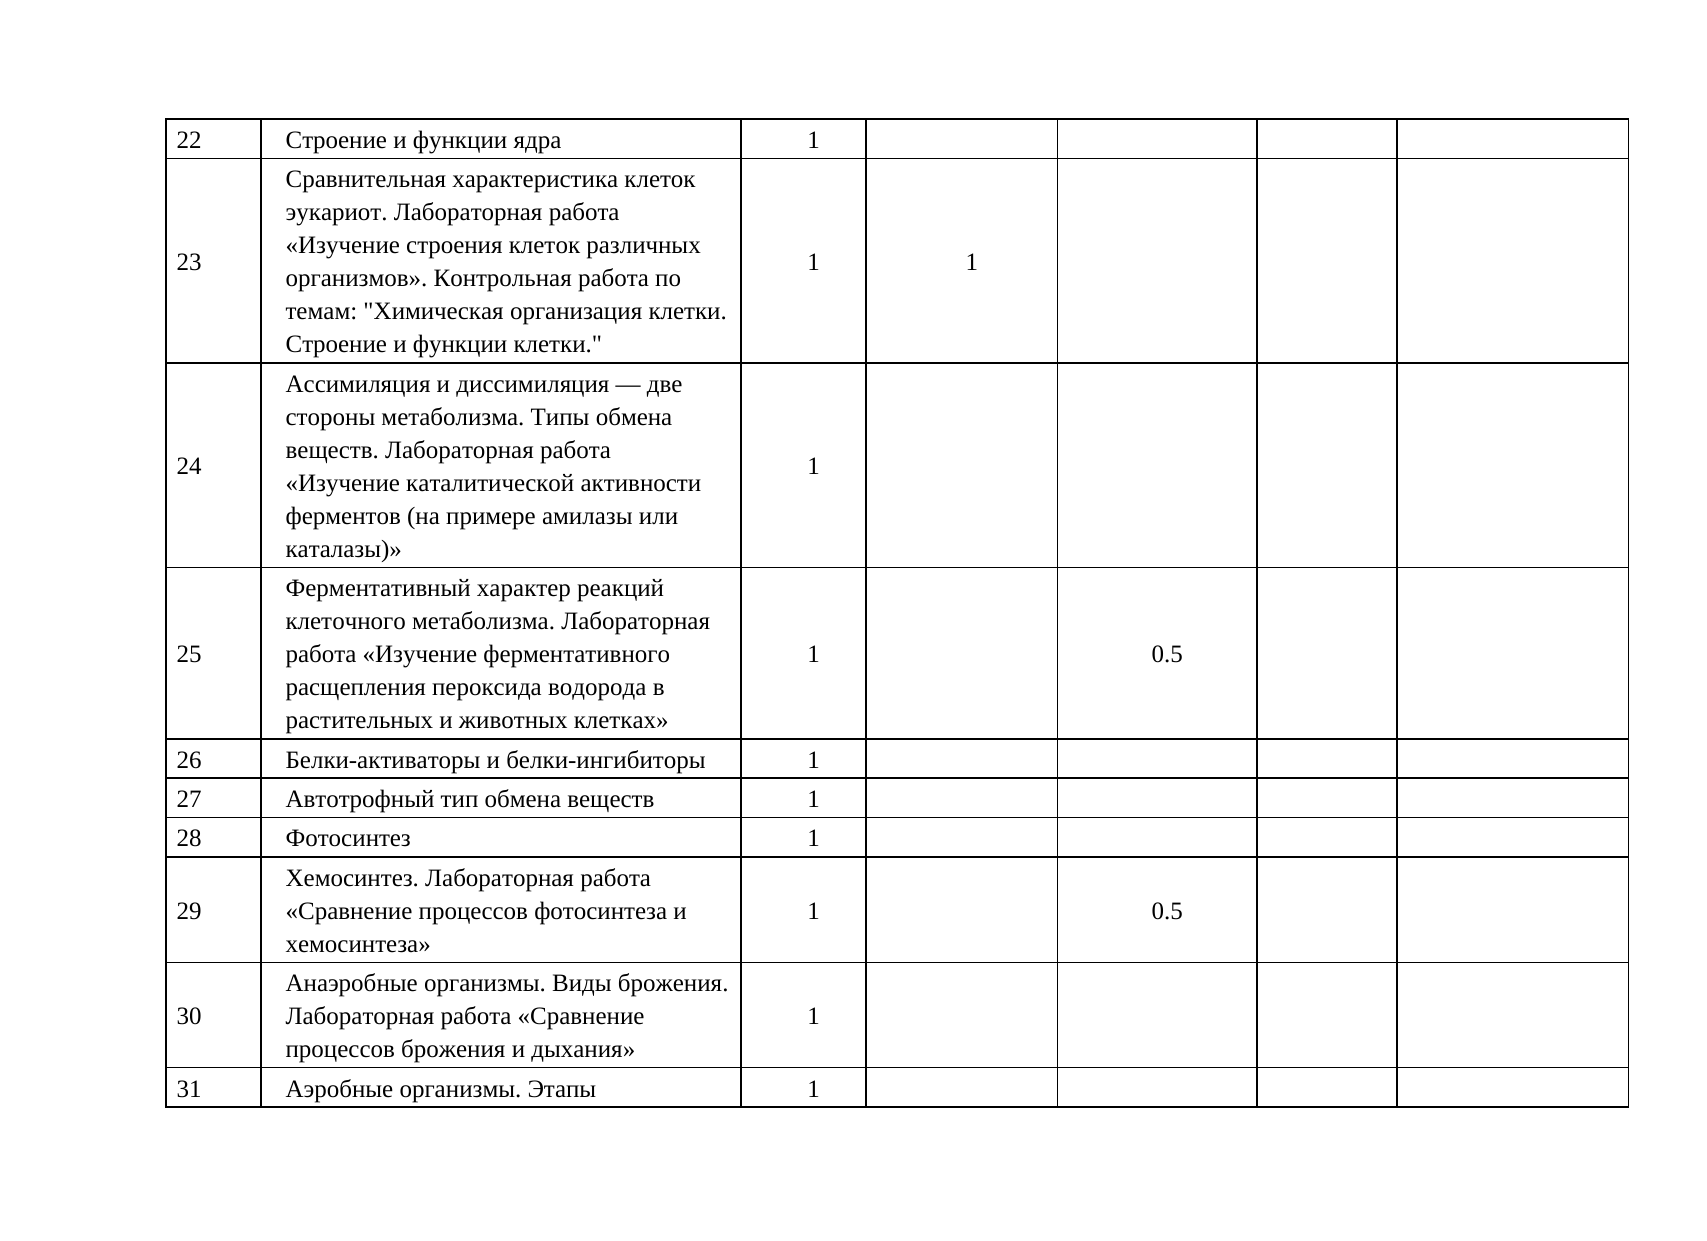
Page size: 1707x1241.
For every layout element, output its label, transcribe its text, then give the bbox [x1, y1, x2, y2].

table_cell 1 [867, 159, 1057, 362]
table_cell [1398, 740, 1628, 777]
table_cell [1058, 818, 1256, 856]
table_cell [867, 1068, 1057, 1106]
table_cell [1258, 568, 1396, 738]
table_cell Строение и функции ядра [262, 120, 740, 157]
table_cell 31 [167, 1068, 260, 1106]
table_cell 28 [167, 818, 260, 856]
table_cell [1398, 963, 1628, 1067]
table_cell [1398, 364, 1628, 566]
table_cell 30 [167, 963, 260, 1067]
table_cell [867, 818, 1057, 856]
table_cell [867, 120, 1057, 157]
table_cell [1398, 159, 1628, 362]
table_cell 1 [742, 159, 865, 362]
table_cell Сравнительная характеристика клеток эукариот. Лабораторная работа «Изучение строения клеток различных организмов». Контрольная работа по темам: "Химическая организация клетки. Строение и функции клетки." [262, 159, 740, 362]
table_cell 29 [167, 858, 260, 961]
table_cell [1258, 1068, 1396, 1106]
table_cell [1398, 568, 1628, 738]
table_cell [1058, 740, 1256, 777]
table_cell 22 [167, 120, 260, 157]
table_cell [1058, 779, 1256, 817]
table_cell 1 [742, 740, 865, 777]
table_cell [1258, 963, 1396, 1067]
table_cell [1398, 818, 1628, 856]
table_cell [1398, 779, 1628, 817]
table_cell [1058, 963, 1256, 1067]
table_cell [1058, 159, 1256, 362]
table_cell [1398, 1068, 1628, 1106]
table_cell Белки-активаторы и белки-ингибиторы [262, 740, 740, 777]
table_cell 1 [742, 364, 865, 566]
table_cell [867, 779, 1057, 817]
table_cell [1398, 858, 1628, 961]
table_cell 0.5 [1058, 568, 1256, 738]
table_cell [1258, 818, 1396, 856]
table_cell Анаэробные организмы. Виды брожения. Лабораторная работа «Сравнение процессов брожения и дыхания» [262, 963, 740, 1067]
table_cell [1258, 364, 1396, 566]
table_cell [1258, 159, 1396, 362]
table_cell [1398, 120, 1628, 157]
table_cell Фотосинтез [262, 818, 740, 856]
table_cell Автотрофный тип обмена веществ [262, 779, 740, 817]
table_cell [1258, 858, 1396, 961]
table_cell [867, 963, 1057, 1067]
table_cell 24 [167, 364, 260, 566]
table_cell Ферментативный характер реакций клеточного метаболизма. Лабораторная работа «Изучение ферментативного расщепления пероксида водорода в растительных и животных клетках» [262, 568, 740, 738]
table_cell [1058, 364, 1256, 566]
table_cell [867, 858, 1057, 961]
table_cell Хемосинтез. Лабораторная работа «Сравнение процессов фотосинтеза и хемосинтеза» [262, 858, 740, 961]
table_cell 26 [167, 740, 260, 777]
table_cell [1058, 1068, 1256, 1106]
table_cell 1 [742, 568, 865, 738]
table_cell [262, 1068, 740, 1106]
table_cell 1 [742, 858, 865, 961]
table_cell [1058, 120, 1256, 157]
table_cell [1258, 779, 1396, 817]
table_cell [867, 568, 1057, 738]
table_cell 23 [167, 159, 260, 362]
table_cell [867, 740, 1057, 777]
table_cell 1 [742, 120, 865, 157]
table_cell [1258, 120, 1396, 157]
table_cell 1 [742, 1068, 865, 1106]
table_cell 1 [742, 963, 865, 1067]
table_cell 25 [167, 568, 260, 738]
table_cell [867, 364, 1057, 566]
table_cell 1 [742, 818, 865, 856]
table_cell [1258, 740, 1396, 777]
table_cell 27 [167, 779, 260, 817]
table_cell Ассимиляция и диссимиляция — две стороны метаболизма. Типы обмена веществ. Лабораторная работа «Изучение каталитической активности ферментов (на примере амилазы или каталазы)» [262, 364, 740, 566]
table_cell 0.5 [1058, 858, 1256, 961]
table_cell 1 [742, 779, 865, 817]
